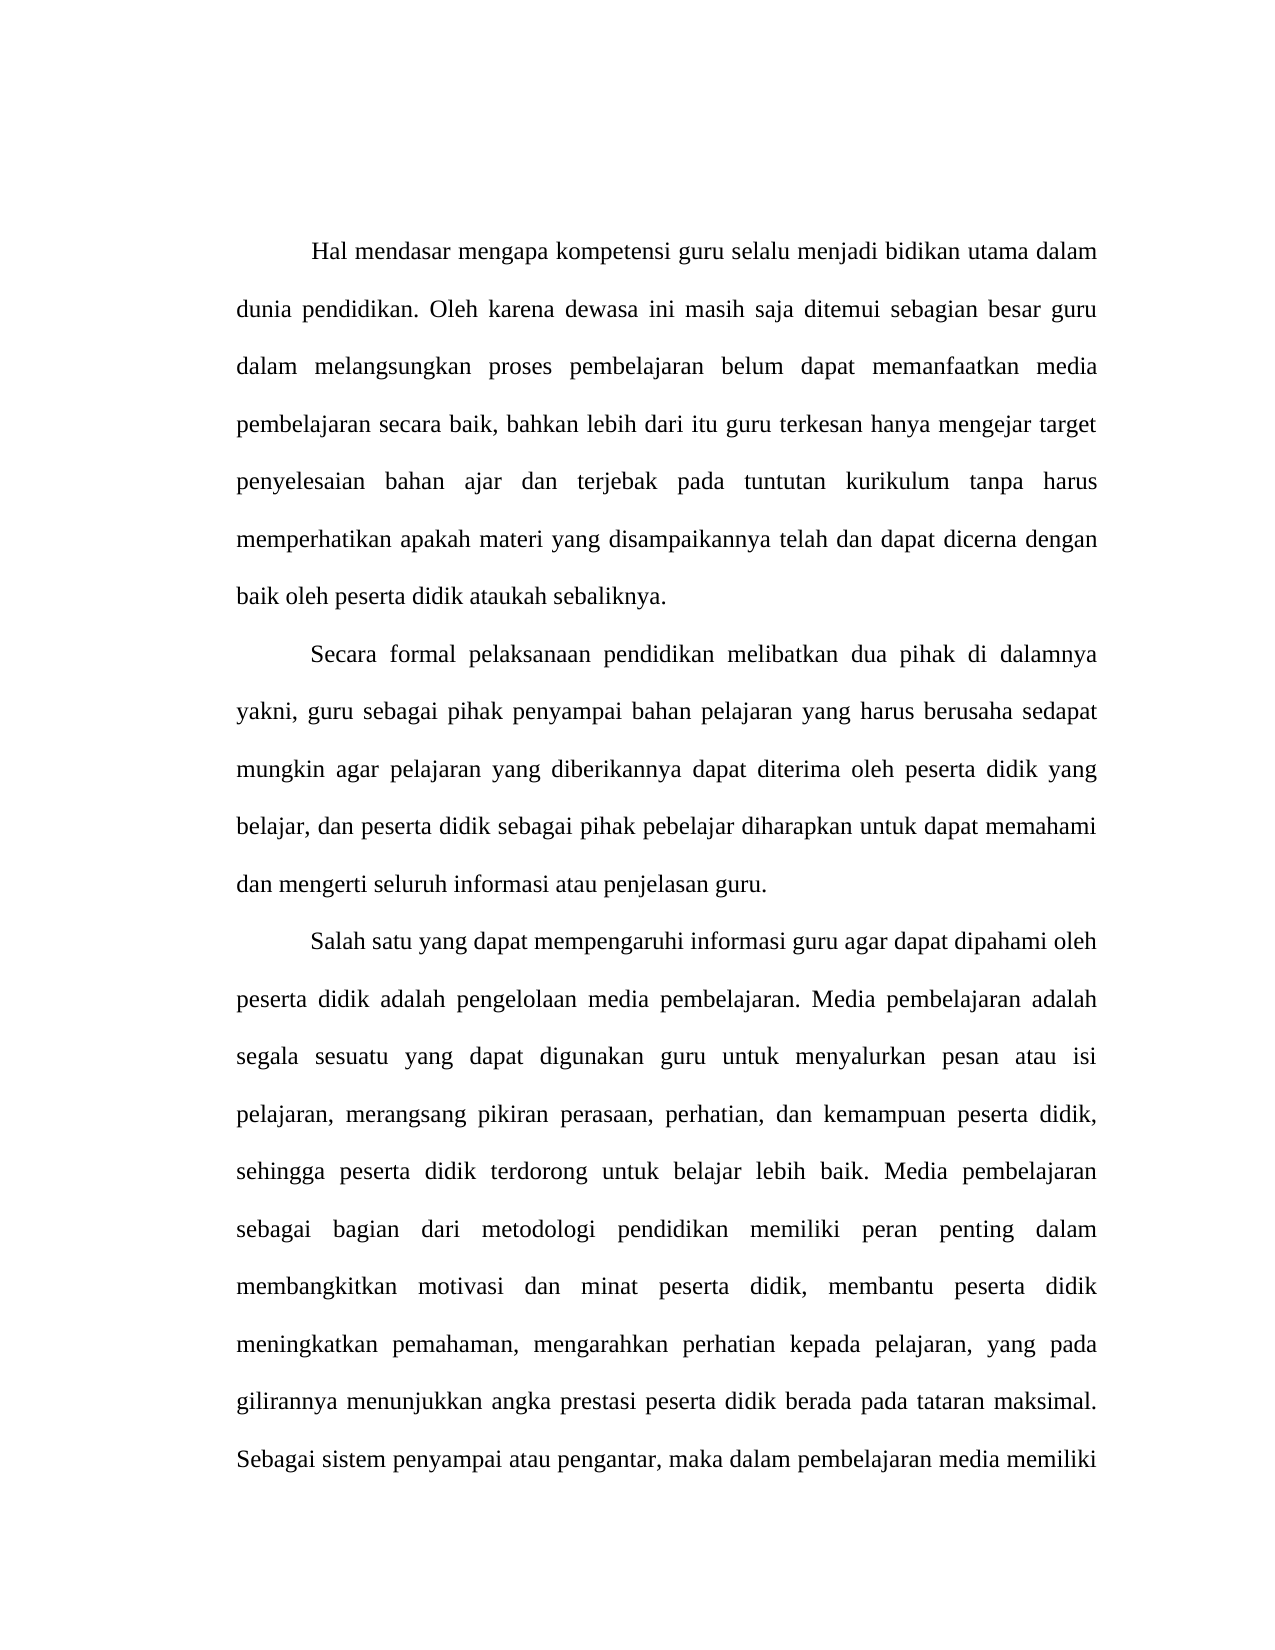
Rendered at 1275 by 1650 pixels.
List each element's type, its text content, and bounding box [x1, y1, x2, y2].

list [236, 926, 1098, 1472]
text Hal mendasar mengapa kompetensi guru selalu menjadi bidikan utama dalam dunia pendidikan. Oleh karena dewasa ini masih saja ditemui sebagian besar guru dalam melangsungkan proses pembelajaran belum dapat memanfaatkan media pembelajaran secara baik, bahkan lebih dari itu guru terkesan hanya mengejar target penyelesaian bahan ajar dan terjebak pada tuntutan kurikulum tanpa harus memperhatikan apakah materi yang disampaikannya telah dan dapat dicerna dengan baik oleh peserta didik ataukah sebaliknya. [236, 236, 1098, 610]
list Secara formal pelaksanaan pendidikan melibatkan dua pihak di dalamnya yakni, guru sebagai pihak penyampai bahan pelajaran yang harus berusaha sedapat mungkin agar pelajaran yang diberikannya dapat diterima oleh peserta didik yang belajar, dan peserta didik sebagai pihak pebelajar diharapkan untuk dapat memahami dan mengerti seluruh informasi atau penjelasan guru. [236, 639, 1098, 897]
